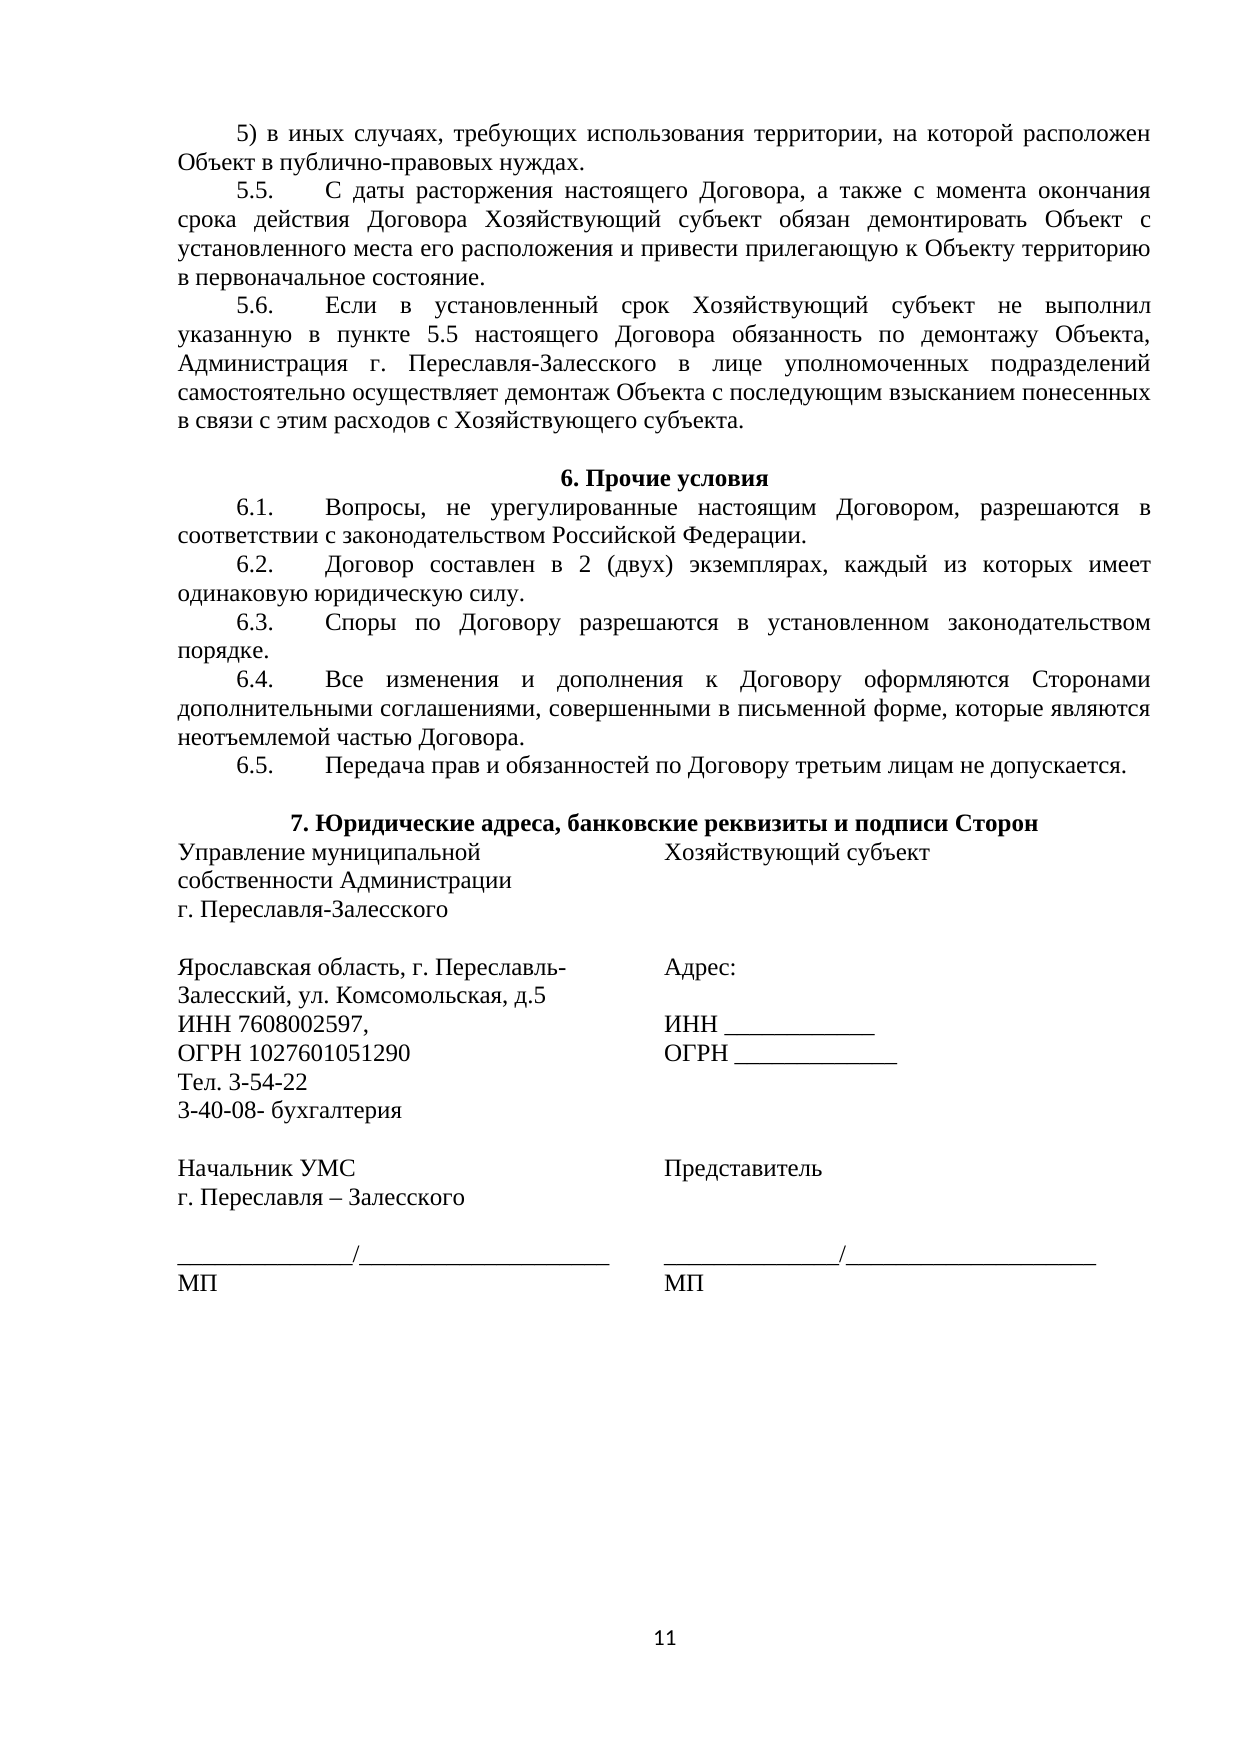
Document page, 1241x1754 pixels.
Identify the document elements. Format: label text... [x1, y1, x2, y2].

text 6.4. Все изменения и дополнения к Договору оформляются Сторонами дополнительными соглашениями, совершенными в письменной форме, которые являются неотъемлемой частью Договора. [177, 664, 1152, 751]
table_header Хозяйствующий субъект [653, 837, 1139, 952]
table_cell Представитель ______________/____________________ МП [653, 1153, 1139, 1297]
table_cell Адрес: ИНН ____________ ОГРН _____________ [653, 952, 1139, 1153]
text 5.6. Если в установленный срок Хозяйствующий субъект не выполнил указанную в пункте 5.5 настоящего Договора обязанность по демонтажу Объекта, Администрация г. Переславля-Залесского в лице уполномоченных подразделений самостоятельно осуществляет демонтаж Объекта с последующим взысканием понесенных в связи с этим расходов с Хозяйствующего субъекта. [177, 291, 1152, 434]
table_cell Начальник УМС г. Переславля – Залесского ______________/____________________ МП [166, 1153, 653, 1297]
table_header Управление муниципальной собственности Администрации г. Переславля-Залесского [166, 837, 653, 952]
text 6.5. Передача прав и обязанностей по Договору третьим лицам не допускается. [177, 751, 1152, 779]
text 7. Юридические адреса, банковские реквизиты и подписи Сторон [177, 808, 1152, 837]
table_cell Ярославская область, г. Переславль-Залесский, ул. Комсомольская, д.5 ИНН 7608002597, ОГРН 1027601051290 Тел. 3-54-22 3-40-08- бухгалтерия [166, 952, 653, 1153]
text 5.5. С даты расторжения настоящего Договора, а также с момента окончания срока действия Договора Хозяйствующий субъект обязан демонтировать Объект с установленного места его расположения и привести прилегающую к Объекту территорию в первоначальное состояние. [177, 176, 1152, 291]
text 5) в иных случаях, требующих использования территории, на которой расположен Объект в публично-правовых нуждах. [177, 118, 1152, 176]
text 6.2. Договор составлен в 2 (двух) экземплярах, каждый из которых имеет одинаковую юридическую силу. [177, 549, 1152, 607]
text 6. Прочие условия [177, 463, 1152, 492]
text 6.3. Споры по Договору разрешаются в установленном законодательством порядке. [177, 607, 1152, 664]
text 6.1. Вопросы, не урегулированные настоящим Договором, разрешаются в соответствии с законодательством Российской Федерации. [177, 492, 1152, 549]
